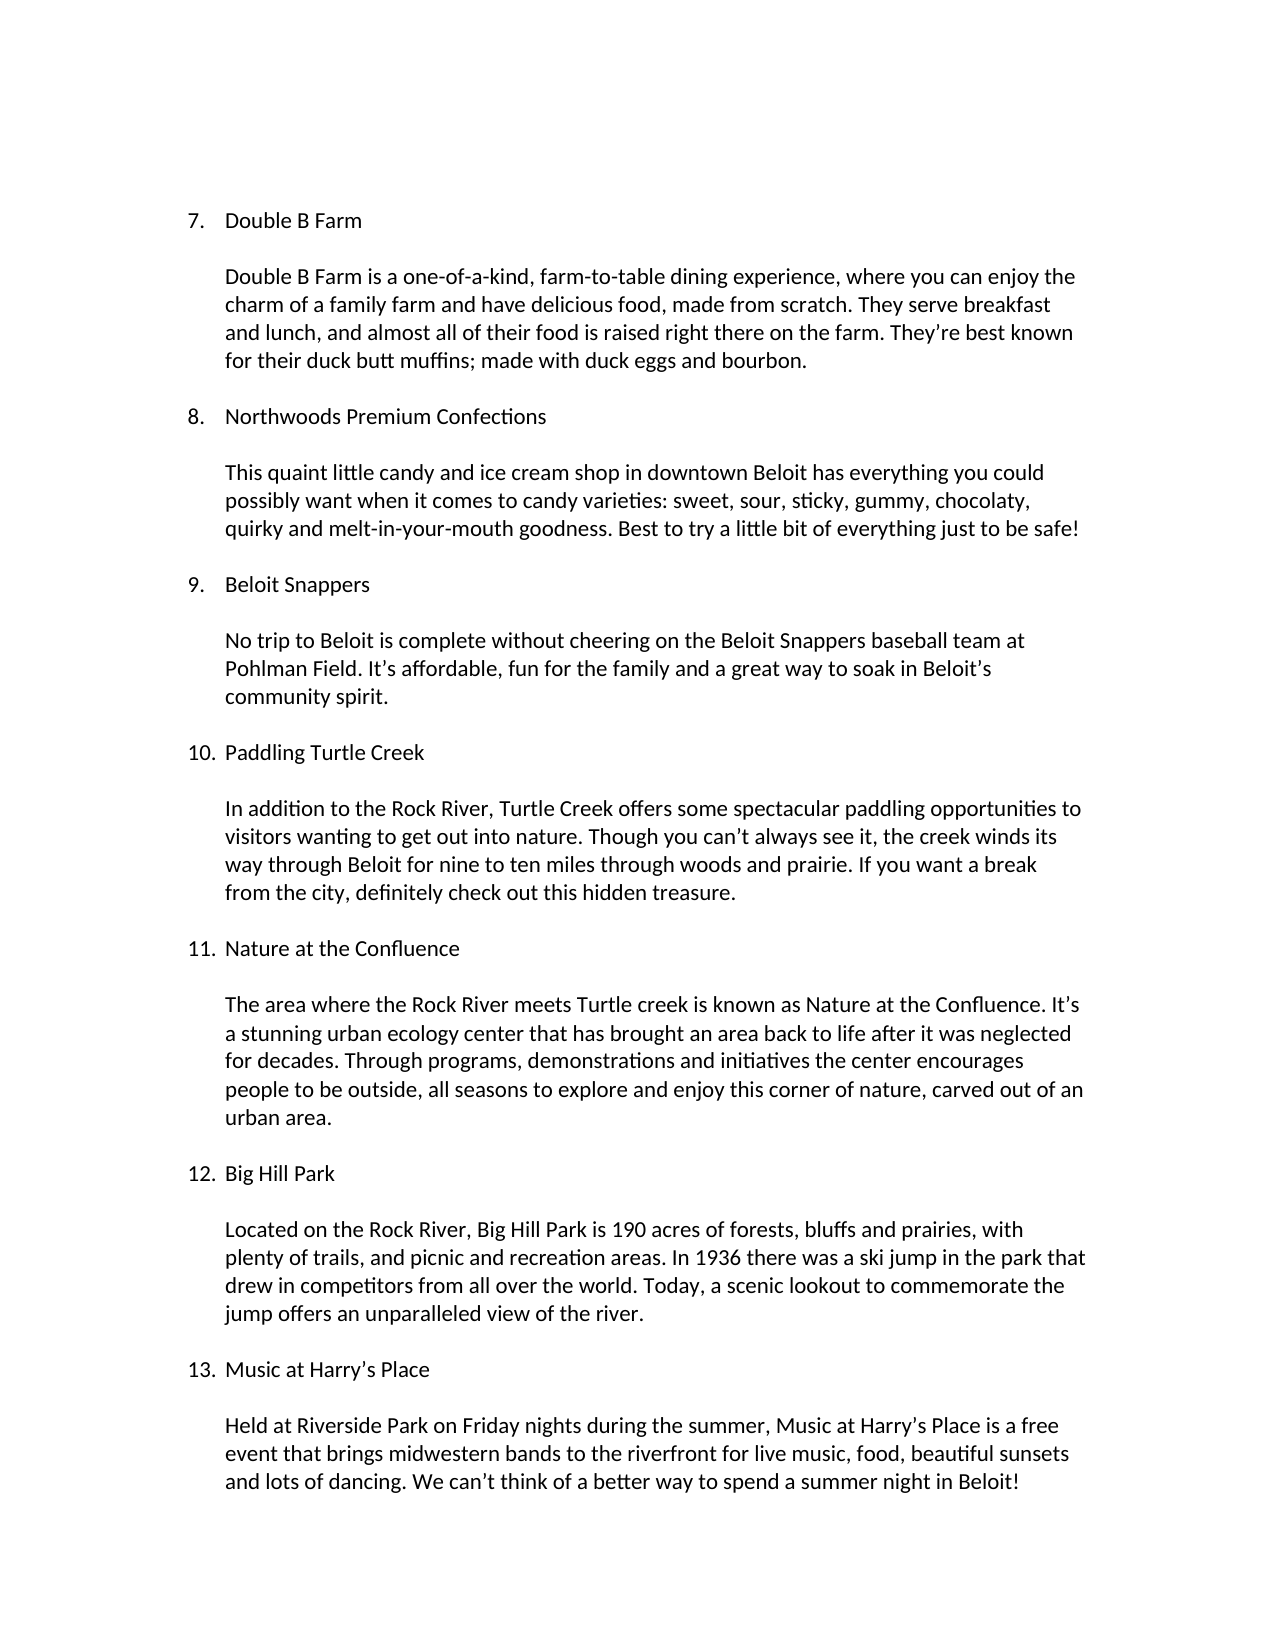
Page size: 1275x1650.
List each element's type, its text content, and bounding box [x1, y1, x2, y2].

list Beloit Snappers [187, 570, 1087, 598]
list Paddling Turtle Creek [187, 738, 1087, 766]
list Music at Harry’s Place [187, 1355, 1087, 1383]
text Held at Riverside Park on Friday nights during the summer, Music at Harry’s Place is a free event that brings midwestern bands to the riverfront for live music, food, beautiful sunsets and lots of dancing. We can’t think of a better way to spend a summer night in Beloit! [225, 1411, 1087, 1495]
list Nature at the Confluence [187, 934, 1087, 963]
list Located on the Rock River, Big Hill Park is 190 acres of forests, bluffs and prairies, with plenty of trails, and picnic and recreation areas. In 1936 there was a ski jump in the park that drew in competitors from all over the world. Today, a scenic lookout to commemorate the jump offers an unparalleled view of the river. [225, 1215, 1087, 1327]
text This quaint little candy and ice cream shop in downtown Beloit has everything you could possibly want when it comes to candy varieties: sweet, sour, sticky, gummy, chocolaty, quirky and melt-in-your-mouth goodness. Best to try a little bit of everything just to be safe! [225, 458, 1087, 542]
list In addition to the Rock River, Turtle Creek offers some spectacular paddling opportunities to visitors wanting to get out into nature. Though you can’t always see it, the creek winds its way through Beloit for nine to ten miles through woods and prairie. If you want a break from the city, definitely check out this hidden treasure. [225, 794, 1087, 907]
list No trip to Beloit is complete without cheering on the Beloit Snappers baseball team at Pohlman Field. It’s affordable, fun for the family and a great way to soak in Beloit’s community spirit. [225, 626, 1087, 710]
list Big Hill Park [187, 1159, 1087, 1187]
list Double B Farm [187, 206, 1087, 234]
text Double B Farm is a one-of-a-kind, farm-to-table dining experience, where you can enjoy the charm of a family farm and have delicious food, made from scratch. They serve breakfast and lunch, and almost all of their food is raised right there on the farm. They’re best known for their duck butt muffins; made with duck eggs and bourbon. [225, 262, 1087, 374]
text The area where the Rock River meets Turtle creek is known as Nature at the Confluence. It’s a stunning urban ecology center that has brought an area back to life after it was neglected for decades. Through programs, demonstrations and initiatives the center encourages people to be outside, all seasons to explore and enjoy this corner of nature, carved out of an urban area. [225, 991, 1087, 1131]
list Northwoods Premium Confections [187, 402, 1087, 430]
